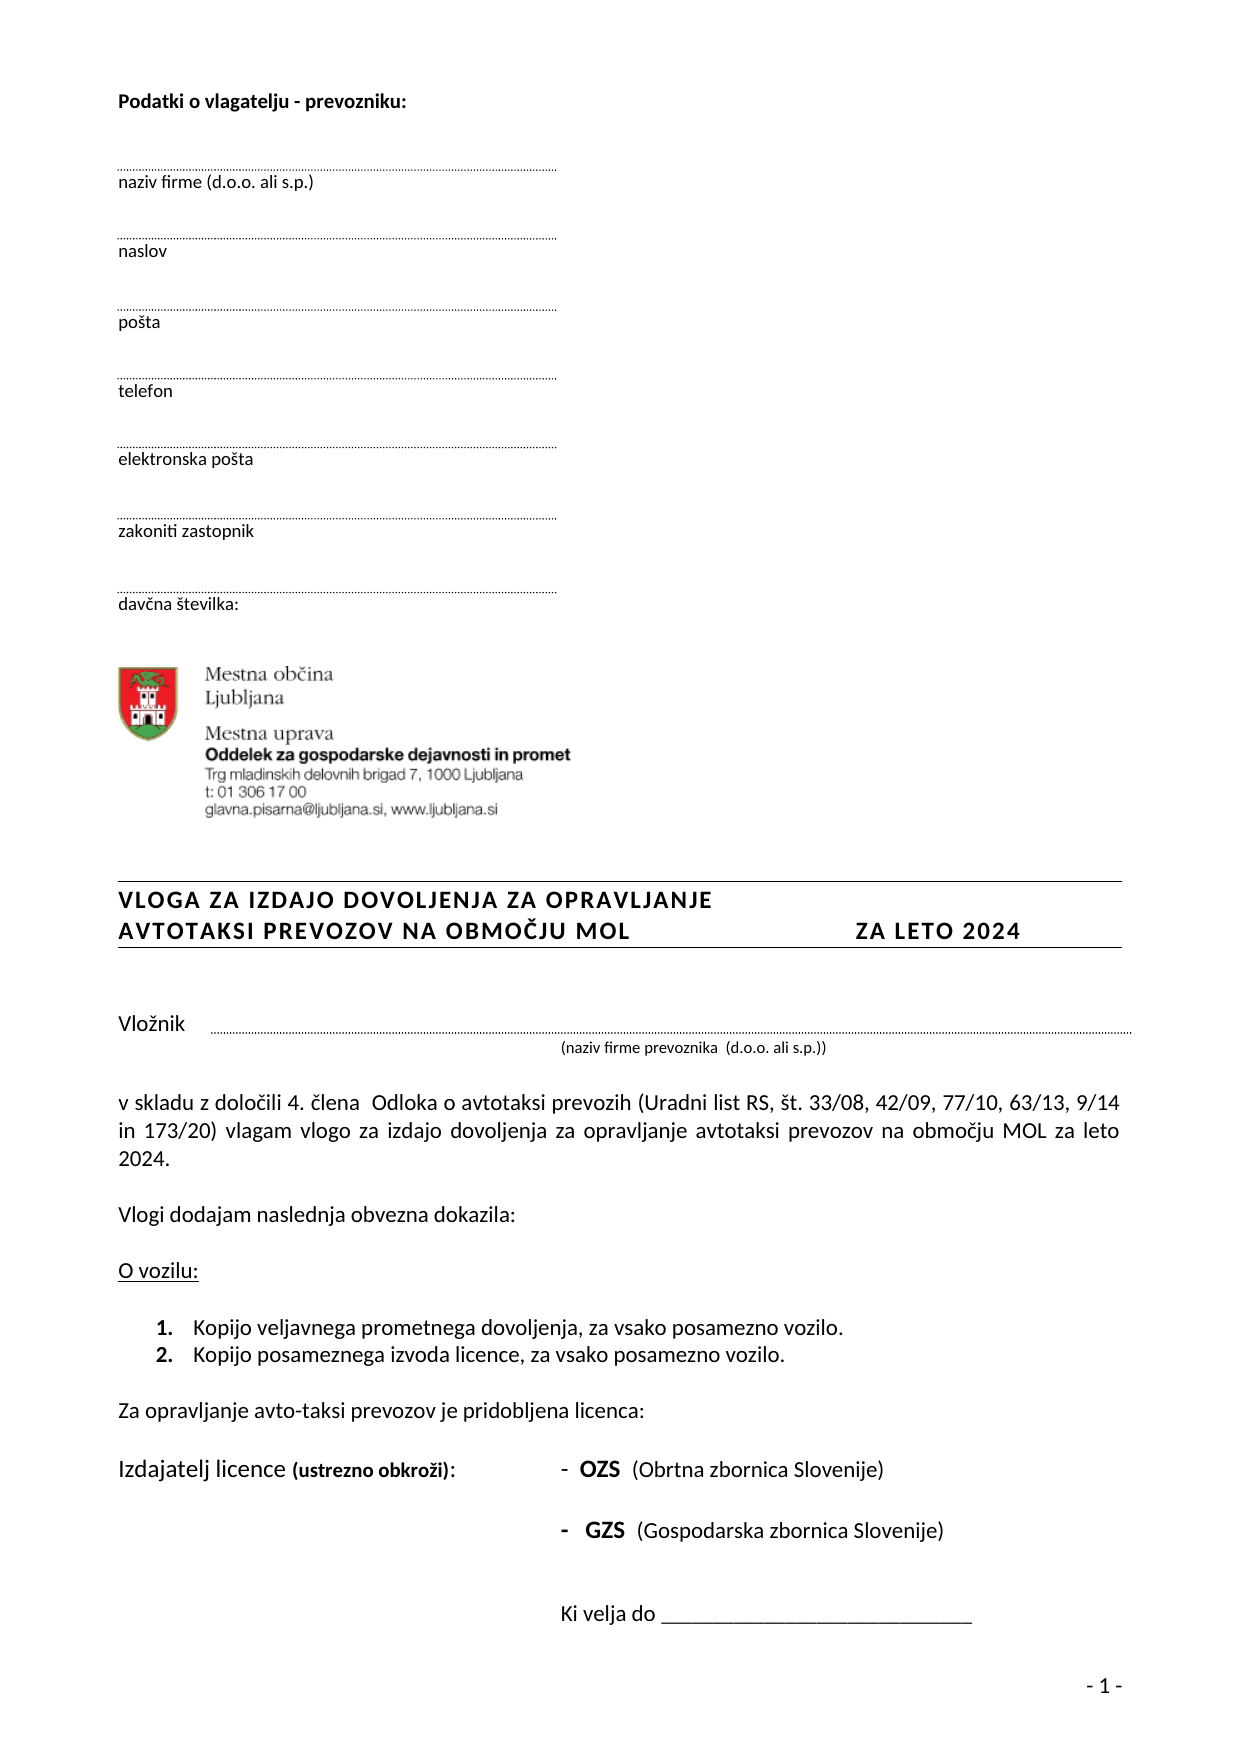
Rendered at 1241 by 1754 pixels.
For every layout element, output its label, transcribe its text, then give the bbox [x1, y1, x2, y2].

text naziv firme (d.o.o. ali s.p.) [118, 170, 1122, 193]
text telefon [118, 379, 1122, 402]
text Izdajatelj licence (ustrezno obkroži): - OZS (Obrtna zbornica Slovenije) [118, 1453, 1122, 1484]
text elektronska pošta [118, 447, 1122, 470]
text Ki velja do ______________________________ [487, 1599, 1122, 1627]
list Kopijo posameznega izvoda licence, za vsako posamezno vozilo. [156, 1341, 1122, 1369]
text zakoniti zastopnik [118, 519, 1122, 542]
text Podatki o vlagatelju - prevozniku: [118, 89, 1122, 114]
text O vozilu: [118, 1257, 1122, 1284]
text Za opravljanje avto-taksi prevozov je pridobljena licenca: [118, 1397, 1122, 1425]
text davčna številka: [118, 592, 1122, 615]
picture [118, 666, 586, 881]
text naslov [118, 239, 1122, 262]
list Kopijo veljavnega prometnega dovoljenja, za vsako posamezno vozilo. [156, 1313, 1122, 1341]
text AVTOTAKSI PREVOZOV NA OBMOČJU MOL ZA LETO 2024 [118, 915, 1122, 947]
text v skladu z določili 4. člena Odloka o avtotaksi prevozih (Uradni list RS, št. 33/08, 42/09, 77/10, 63/13, 9/14 in 173/20) vlagam vlogo za izdajo dovoljenja za opravljanje avtotaksi prevozov na območju MOL za leto 2024. [118, 1088, 1122, 1172]
text Vložnik [118, 1009, 1122, 1038]
text (naziv firme prevoznika (d.o.o. ali s.p.)) [487, 1038, 1122, 1058]
text pošta [118, 310, 1122, 333]
text VLOGA ZA IZDAJO DOVOLJENJA ZA OPRAVLJANJE [118, 882, 1122, 915]
text - GZS (Gospodarska zbornica Slovenije) [487, 1514, 1122, 1545]
text Vlogi dodajam naslednja obvezna dokazila: [118, 1201, 1122, 1228]
